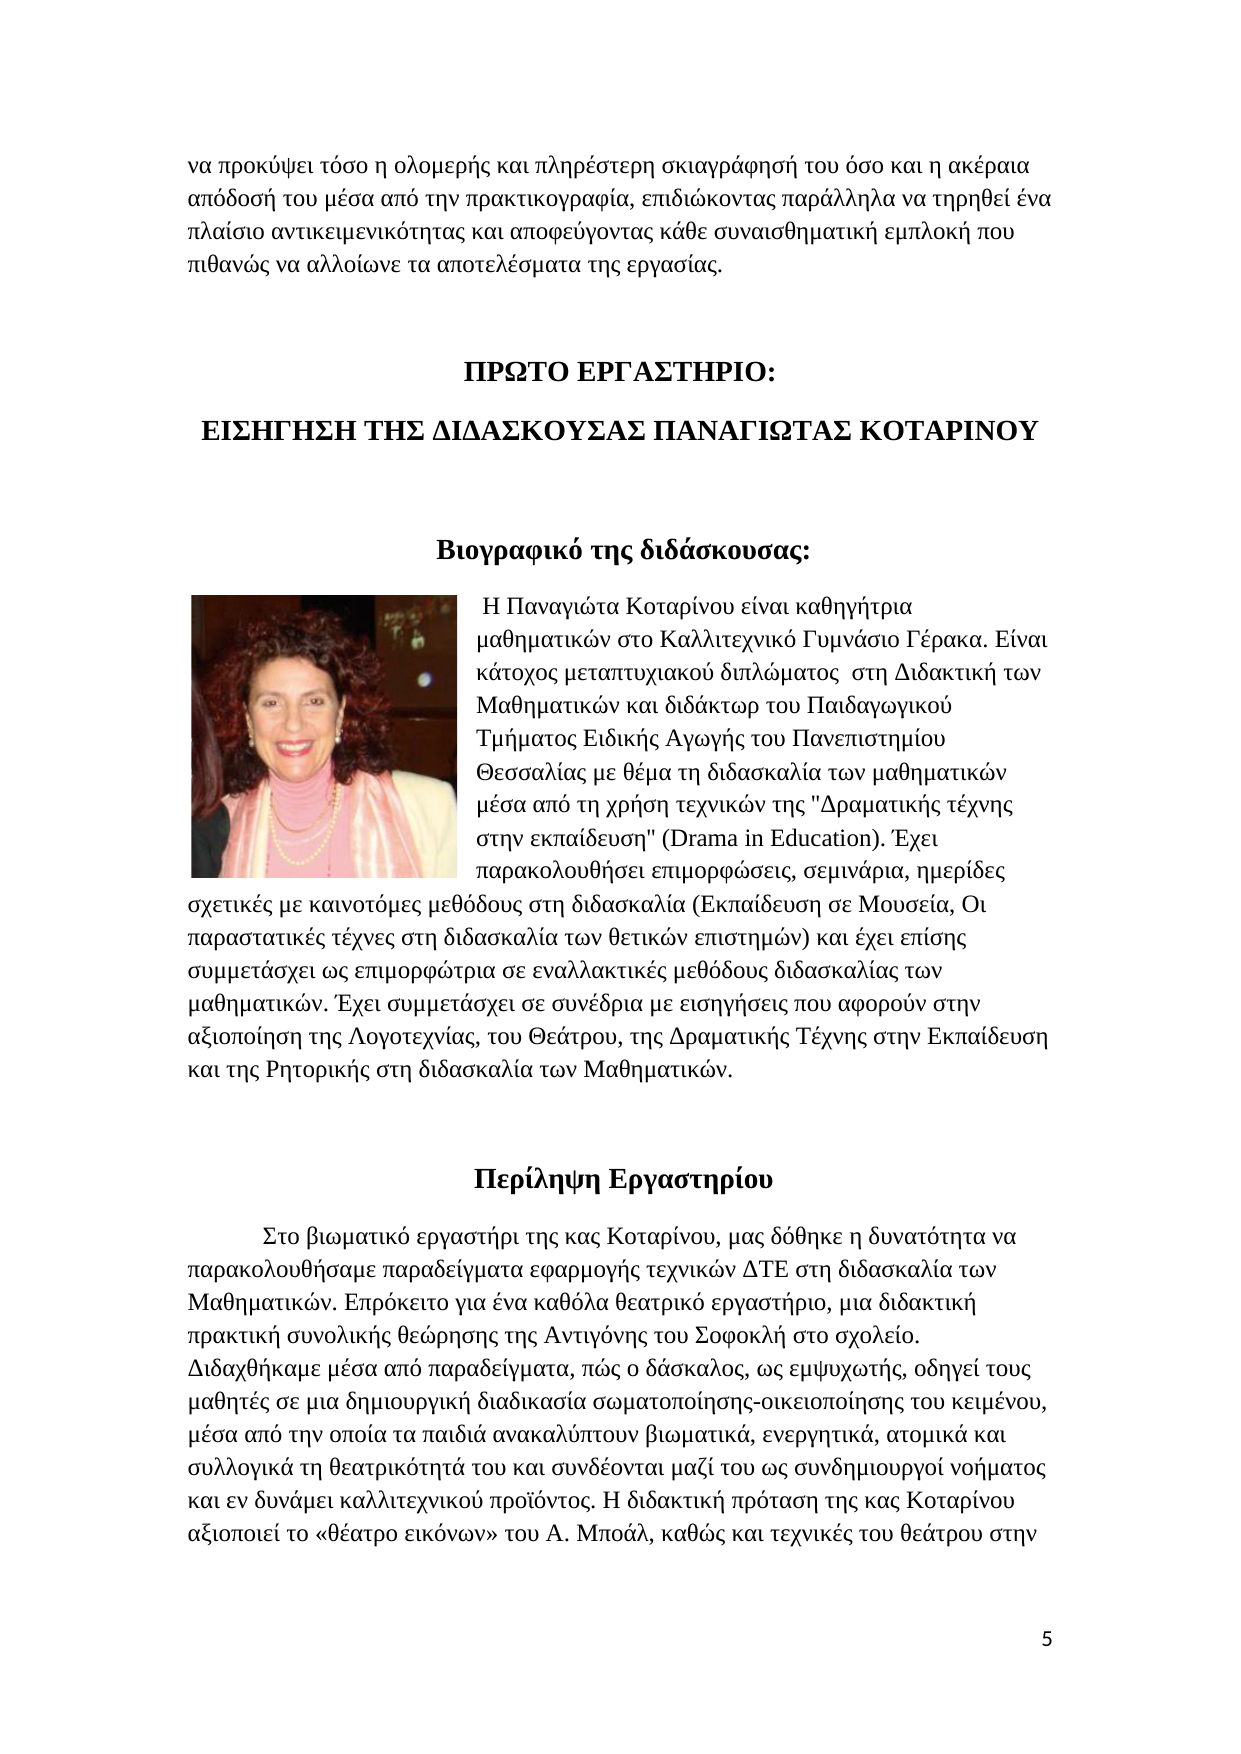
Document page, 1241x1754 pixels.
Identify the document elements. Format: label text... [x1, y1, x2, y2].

text Περίληψη Εργαστηρίου [187, 1161, 1053, 1195]
text Η Παναγιώτα Κοταρίνου είναι καθηγήτρια μαθηματικών στο Καλλιτεχνικό Γυμνάσιο Γέρακα. Είναι κάτοχος μεταπτυχιακού διπλώματος στη Διδακτική των Μαθηματικών και διδάκτωρ του Παιδαγωγικού Τμήματος Ειδικής Αγωγής του Πανεπιστημίου Θεσσαλίας με θέμα τη διδασκαλία των μαθηματικών μέσα από τη χρήση τεχνικών της ''Δραματικής τέχνης στην εκπαίδευση'' (Drama in Education). Έχει παρακολουθήσει επιμορφώσεις, σεμινάρια, ημερίδες σχετικές με καινοτόμες μεθόδους στη διδασκαλία (Εκπαίδευση σε Μουσεία, Οι παραστατικές τέχνες στη διδασκαλία των θετικών επιστημών) και έχει επίσης συμμετάσχει ως επιμορφώτρια σε εναλλακτικές μεθόδους διδασκαλίας των μαθηματικών. Έχει συμμετάσχει σε συνέδρια με εισηγήσεις που αφορούν στην αξιοποίηση της Λογοτεχνίας, του Θεάτρου, της Δραματικής Τέχνης στην Εκπαίδευση και της Ρητορικής στη διδασκαλία των Μαθηματικών. [187, 591, 1053, 1082]
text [187, 150, 1053, 278]
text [187, 1221, 1053, 1547]
text Βιογραφικό της διδάσκουσας: [187, 532, 1053, 566]
text ΠΡΩΤΟ ΕΡΓΑΣΤΗΡΙΟ: [187, 354, 1053, 387]
text ΕΙΣΗΓΗΣΗ ΤΗΣ ΔΙΔΑΣΚΟΥΣΑΣ ΠΑΝΑΓΙΩΤΑΣ ΚΟΤΑΡΙΝΟΥ [187, 413, 1053, 447]
